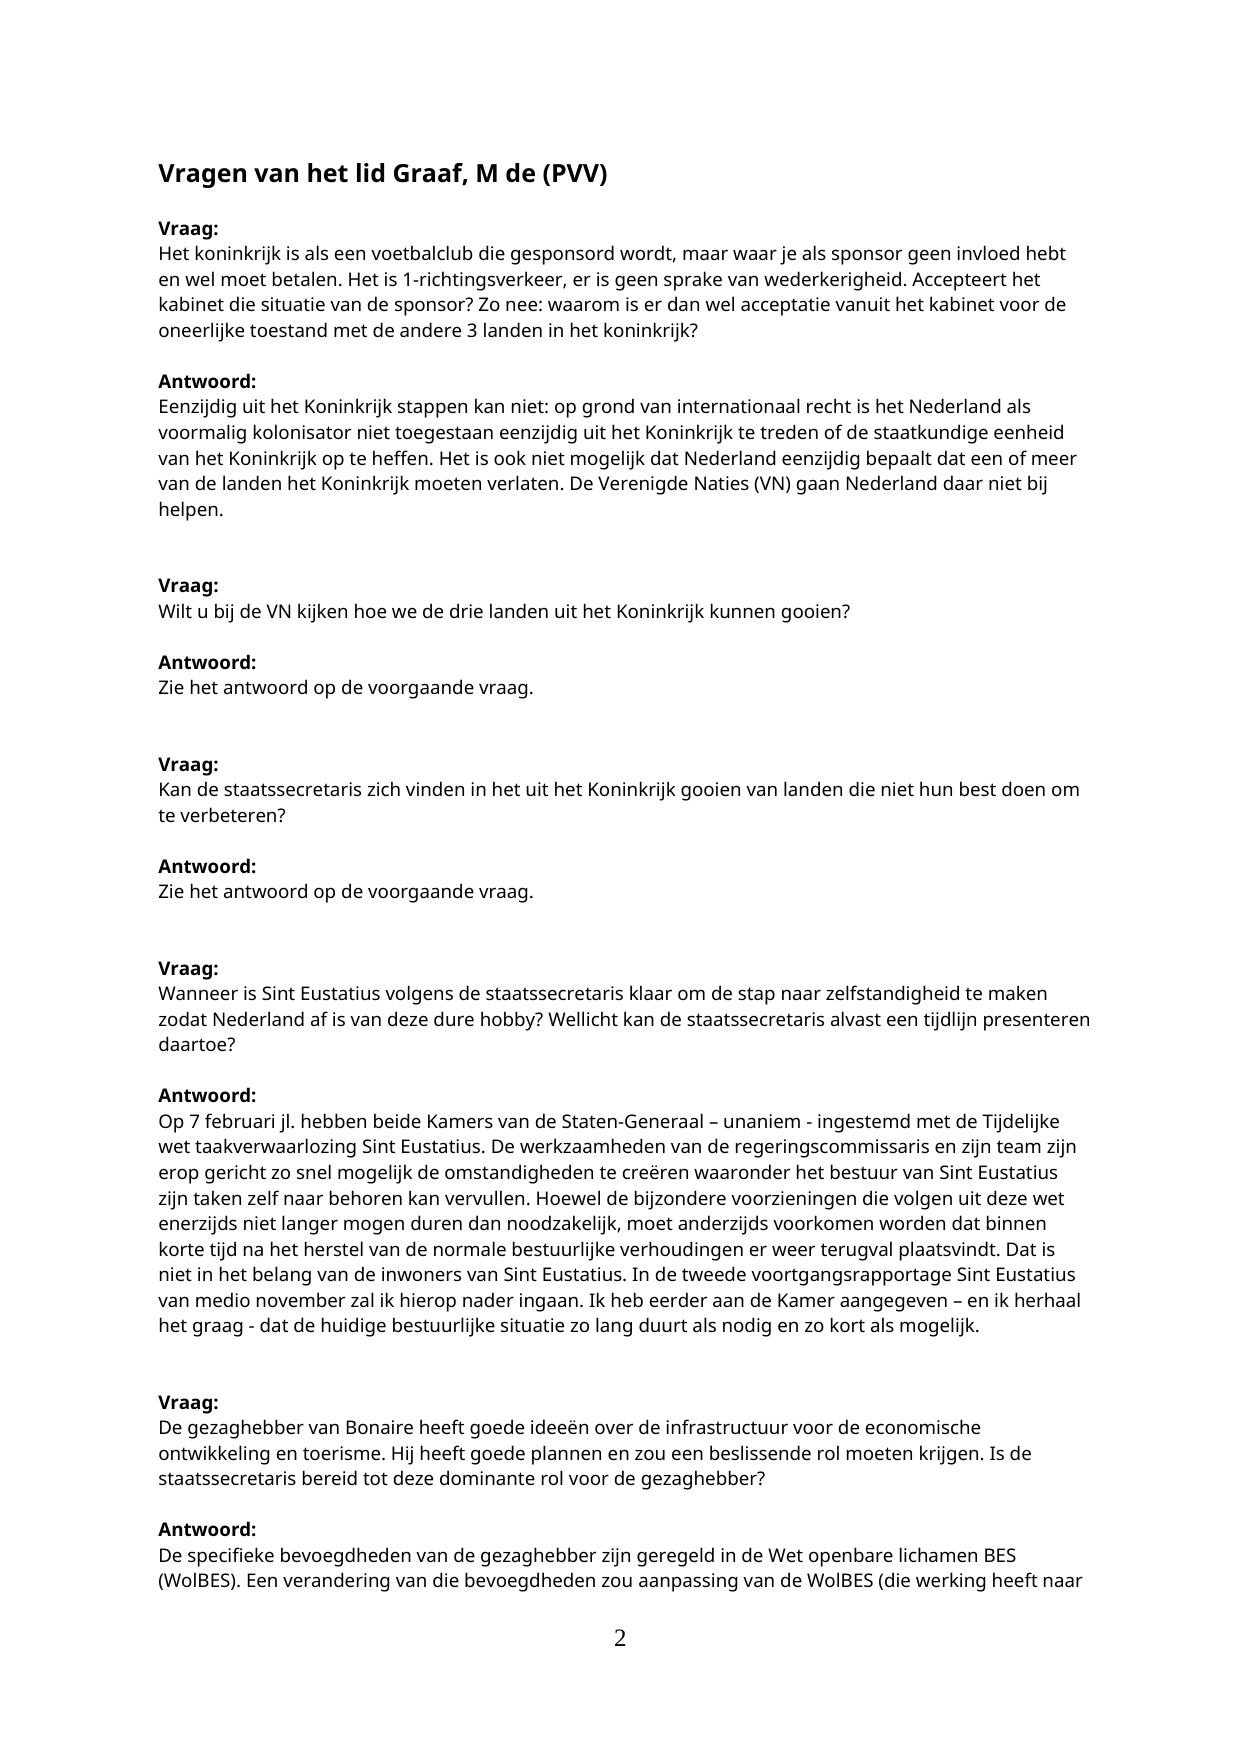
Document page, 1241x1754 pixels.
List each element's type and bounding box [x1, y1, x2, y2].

text [158, 156, 1093, 1593]
